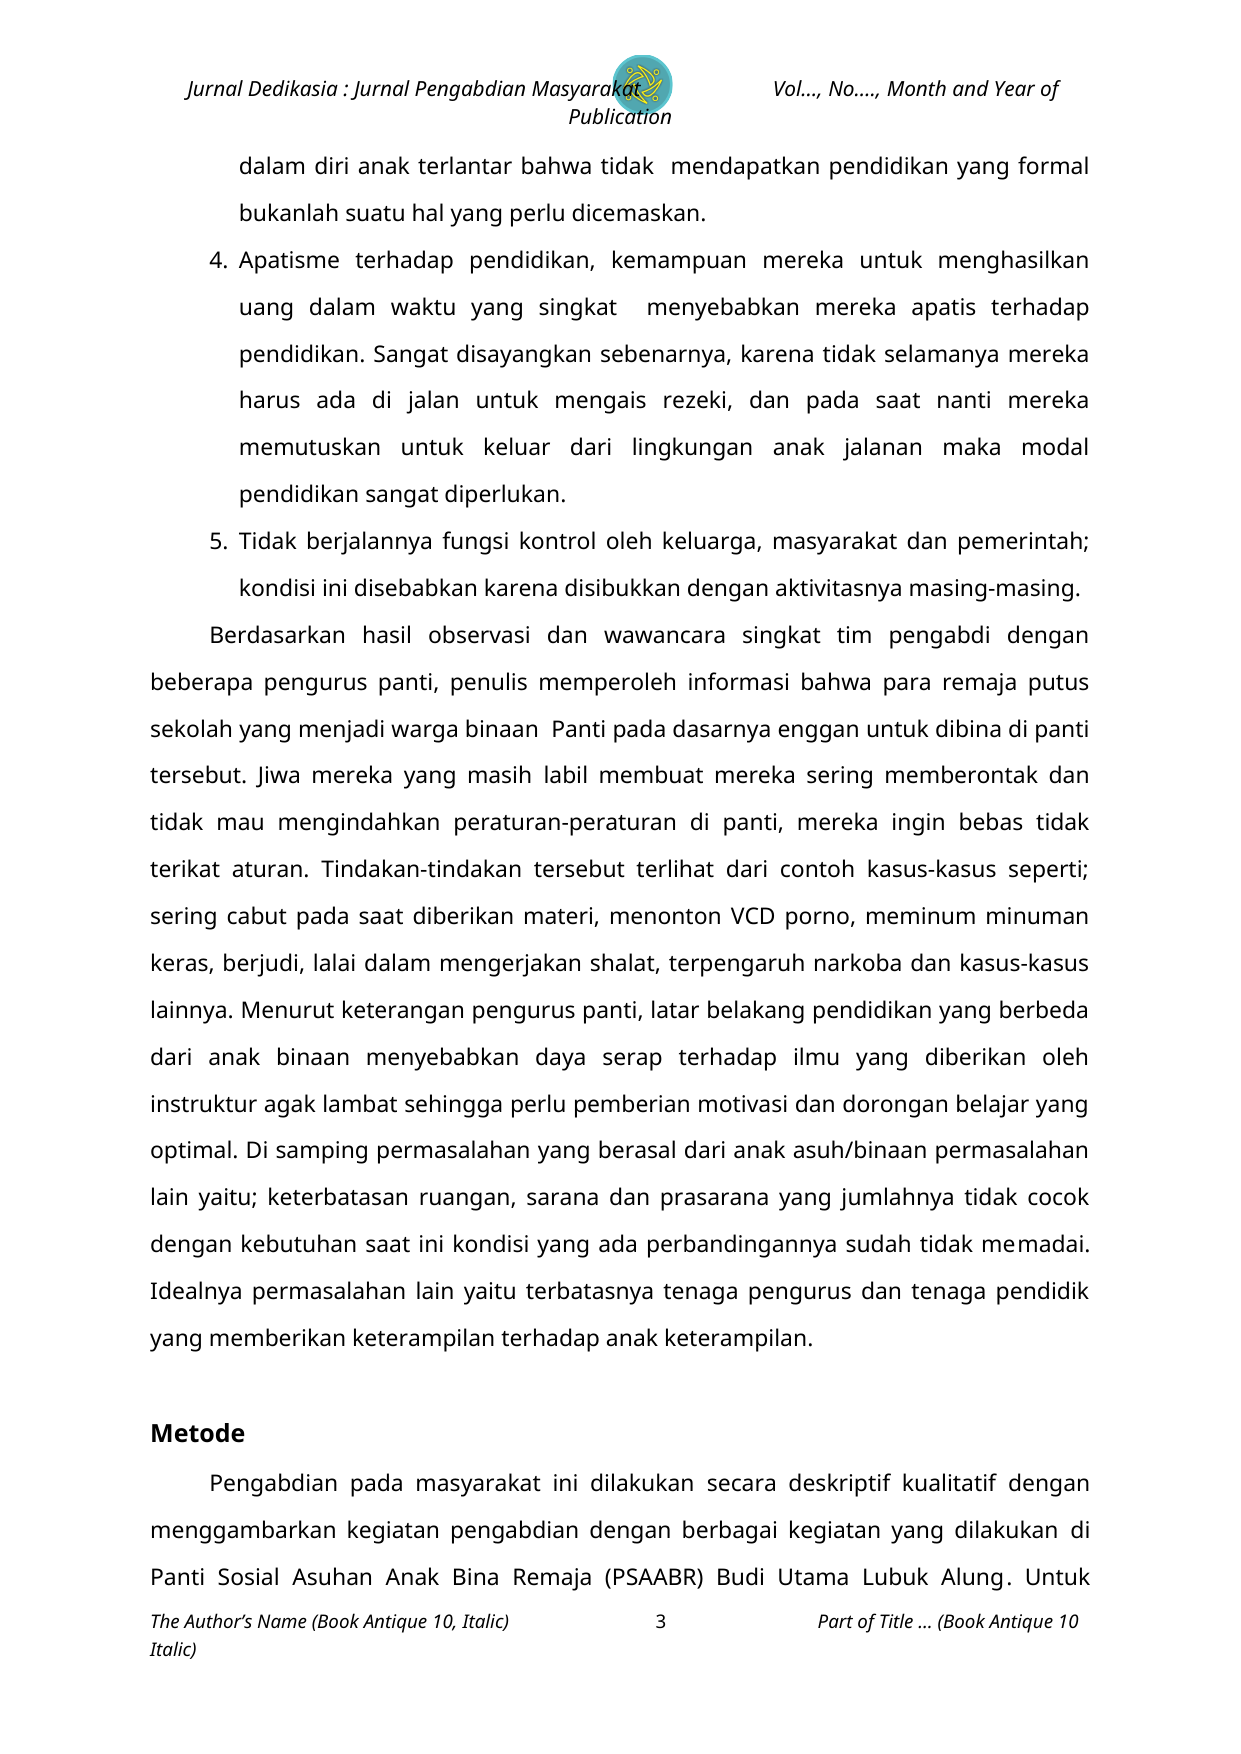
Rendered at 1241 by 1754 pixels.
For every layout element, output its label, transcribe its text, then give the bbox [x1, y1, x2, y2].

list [209, 150, 1090, 228]
text Berdasarkan hasil observasi dan wawancara singkat tim pengabdi dengan beberapa pengurus panti, penulis memperoleh informasi bahwa para remaja putus sekolah yang menjadi warga binaan Panti pada dasarnya enggan untuk dibina di panti tersebut. Jiwa mereka yang masih labil membuat mereka sering memberontak dan tidak mau mengindahkan peraturan-peraturan di panti, mereka ingin bebas tidak terikat aturan. Tindakan-tindakan tersebut terlihat dari contoh kasus-kasus seperti; sering cabut pada saat diberikan materi, menonton VCD porno, meminum minuman keras, berjudi, lalai dalam mengerjakan shalat, terpengaruh narkoba dan kasus-kasus lainnya. Menurut keterangan pengurus panti, latar belakang pendidikan yang berbeda dari anak binaan menyebabkan daya serap terhadap ilmu yang diberikan oleh instruktur agak lambat sehingga perlu pemberian motivasi dan dorongan belajar yang optimal. Di samping permasalahan yang berasal dari anak asuh/binaan permasalahan lain yaitu; keterbatasan ruangan, sarana dan prasarana yang jumlahnya tidak cocok dengan kebutuhan saat ini kondisi yang ada perbandingannya sudah tidak memadai. Idealnya permasalahan lain yaitu terbatasnya tenaga pengurus dan tenaga pendidik yang memberikan keterampilan terhadap anak keterampilan. [150, 619, 1090, 1353]
picture [612, 55, 673, 115]
text Metode [150, 1416, 1090, 1450]
list Apatisme terhadap pendidikan, kemampuan mereka untuk menghasilkan uang dalam waktu yang singkat menyebabkan mereka apatis terhadap pendidikan. Sangat disayangkan sebenarnya, karena tidak selamanya mereka harus ada di jalan untuk mengais rezeki, dan pada saat nanti mereka memutuskan untuk keluar dari lingkungan anak jalanan maka modal pendidikan sangat diperlukan. [209, 244, 1090, 509]
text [150, 1467, 1090, 1592]
list Tidak berjalannya fungsi kontrol oleh keluarga, masyarakat dan pemerintah; kondisi ini disebabkan karena disibukkan dengan aktivitasnya masing-masing. [209, 525, 1090, 603]
